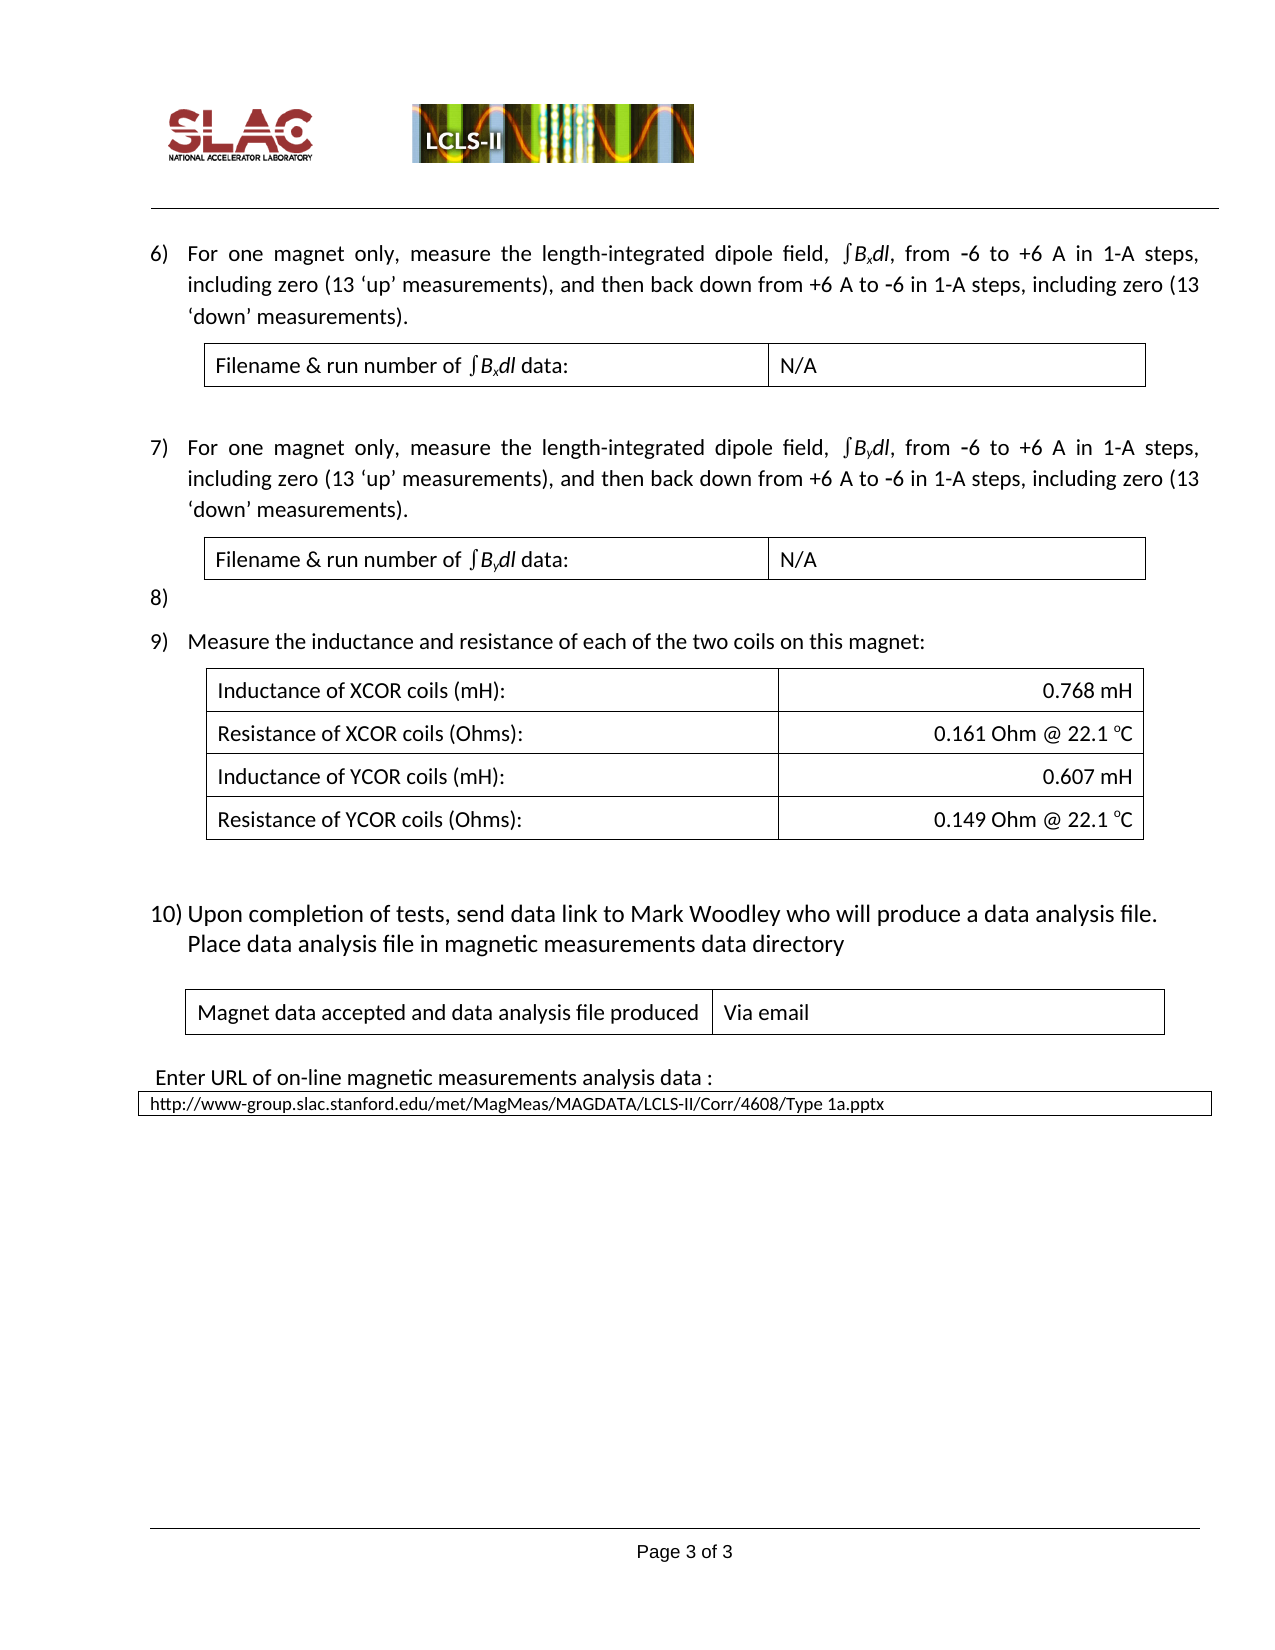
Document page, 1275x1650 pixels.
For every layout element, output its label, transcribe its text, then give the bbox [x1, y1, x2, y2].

table_cell Resistance of XCOR coils (Ohms): [207, 712, 778, 753]
table_header N/A [769, 538, 1145, 579]
table_header N/A [769, 344, 1145, 386]
table_header http://www-group.slac.stanford.edu/met/MagMeas/MAGDATA/LCLS-II/Corr/4608/Type 1a.pptx [139, 1092, 1211, 1114]
table_cell 0.607 mH [779, 754, 1143, 796]
table_header Inductance of XCOR coils (mH): [207, 669, 778, 711]
table_header Filename & run number of Bxdl data: [205, 344, 768, 386]
table_cell 0.161 Ohm @ 22.1 oC [779, 712, 1143, 753]
list Measure the inductance and resistance of each of the two coils on this magnet: [150, 624, 1200, 655]
table_header Via email [713, 990, 1164, 1033]
table_header Filename & run number of Bydl data: [205, 538, 768, 579]
table_header Magnet data accepted and data analysis file produced [186, 990, 712, 1033]
list For one magnet only, measure the length-integrated dipole field, Bydl, from 6 to +6 A in 1-A steps, including zero (13 ‘up’ measurements), and then back down from +6 A to 6 in 1-A steps, including zero (13 ‘down’ measurements). [150, 430, 1200, 524]
picture [162, 90, 319, 178]
table_header 0.768 mH [779, 669, 1143, 711]
table_cell Inductance of YCOR coils (mH): [207, 754, 778, 796]
table_cell Resistance of YCOR coils (Ohms): [207, 797, 778, 839]
list Upon completion of tests, send data link to Mark Woodley who will produce a data analysis file. Place data analysis file in magnetic measurements data directory [150, 898, 1200, 959]
text Enter URL of on-line magnetic measurements analysis data : [150, 1063, 1200, 1091]
table_cell 0.149 Ohm @ 22.1 oC [779, 797, 1143, 839]
list For one magnet only, measure the length-integrated dipole field, Bxdl, from 6 to +6 A in 1-A steps, including zero (13 ‘up’ measurements), and then back down from +6 A to 6 in 1-A steps, including zero (13 ‘down’ measurements). [150, 237, 1200, 330]
picture [412, 104, 694, 163]
